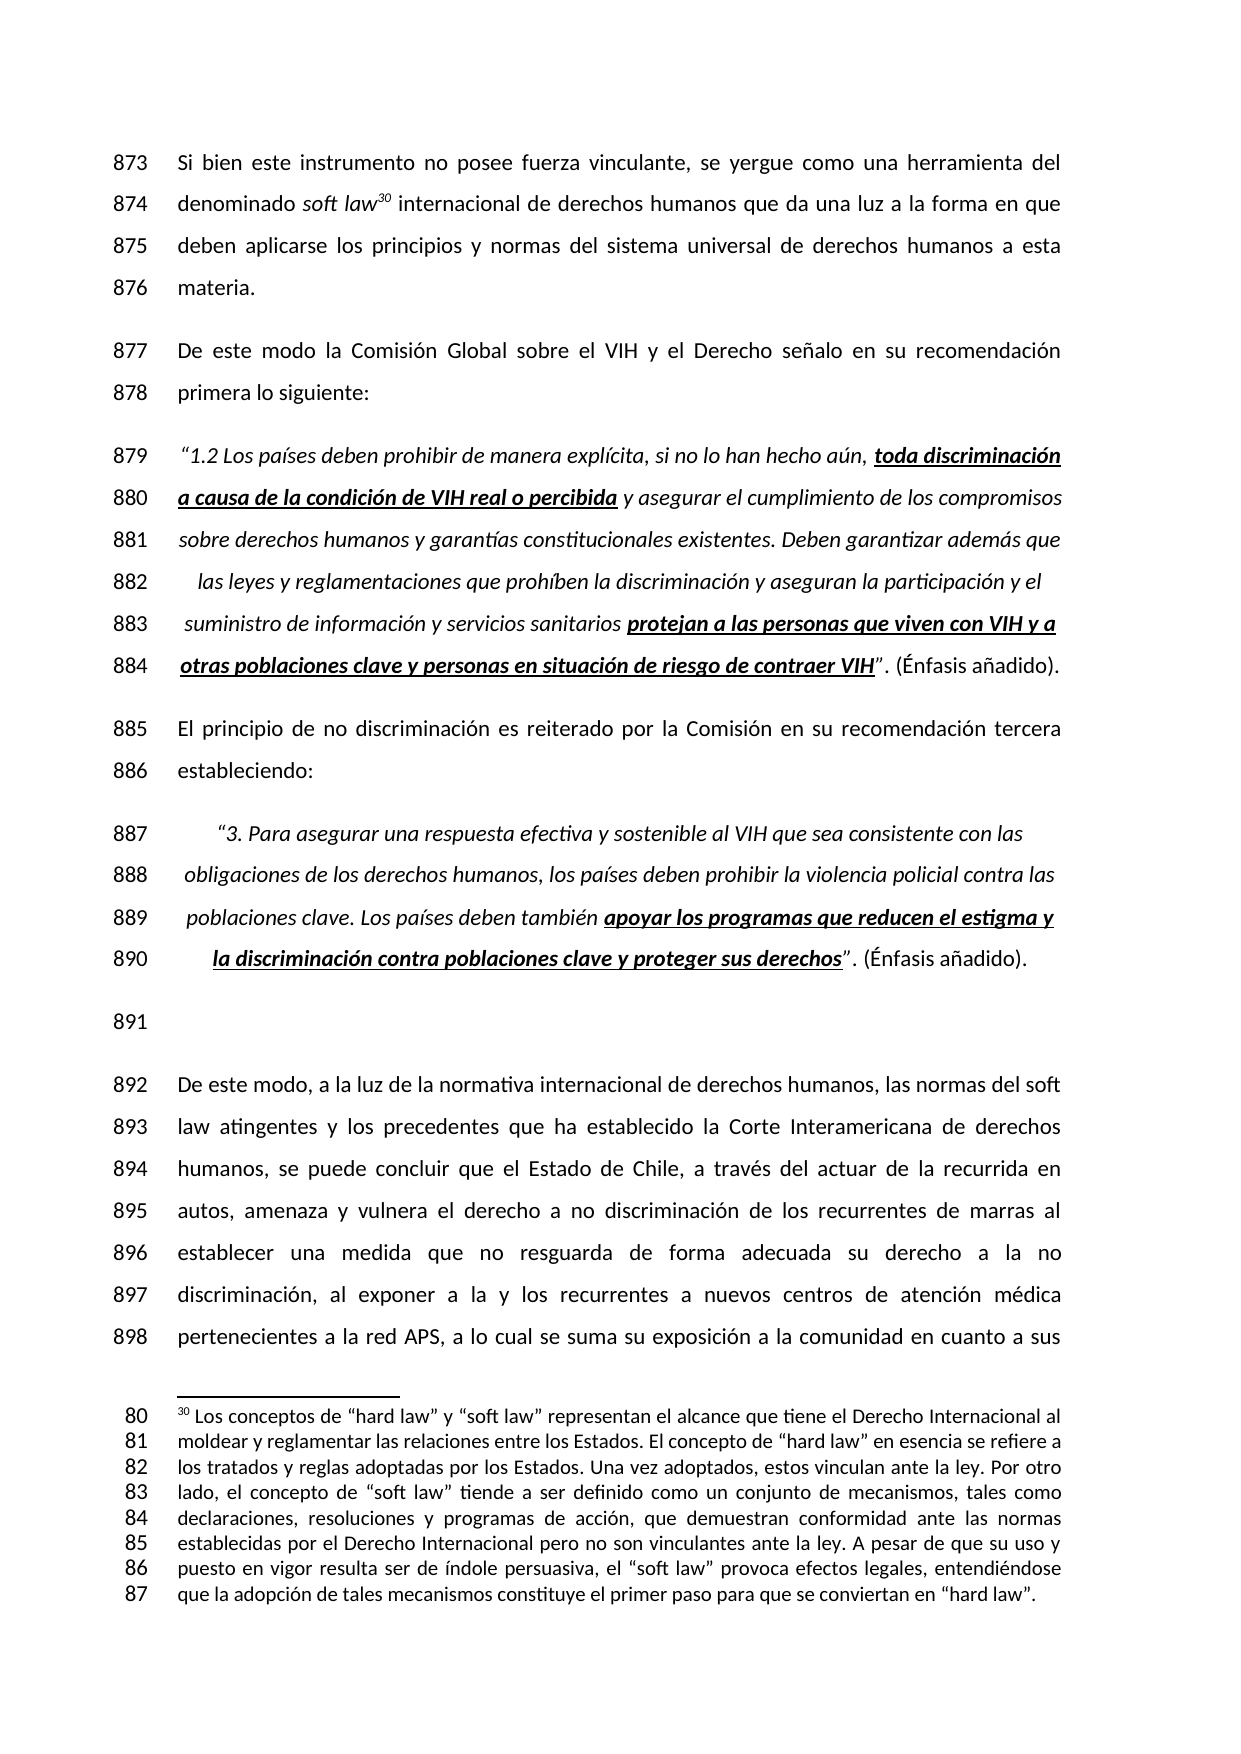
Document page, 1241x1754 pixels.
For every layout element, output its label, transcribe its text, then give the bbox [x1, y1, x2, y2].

text “1.2 Los países deben prohibir de manera explícita, si no lo han hecho aún, toda discriminación a causa de la condición de VIH real o percibida y asegurar el cumplimiento de los compromisos sobre derechos humanos y garantías constitucionales existentes. Deben garantizar además que las leyes y reglamentaciones que prohíben la discriminación y aseguran la participación y el suministro de información y servicios sanitarios protejan a las personas que viven con VIH y a otras poblaciones clave y personas en situación de riesgo de contraer VIH”. (Énfasis añadido). [177, 441, 1063, 679]
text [177, 148, 1063, 302]
text De este modo la Comisión Global sobre el VIH y el Derecho señalo en su recomendación primera lo siguiente: [177, 336, 1063, 406]
text “3. Para asegurar una respuesta efectiva y sostenible al VIH que sea consistente con las obligaciones de los derechos humanos, los países deben prohibir la violencia policial contra las poblaciones clave. Los países deben también apoyar los programas que reducen el estigma y la discriminación contra poblaciones clave y proteger sus derechos”. (Énfasis añadido). [177, 819, 1063, 973]
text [177, 1070, 1063, 1350]
text El principio de no discriminación es reiterado por la Comisión en su recomendación tercera estableciendo: [177, 714, 1063, 784]
